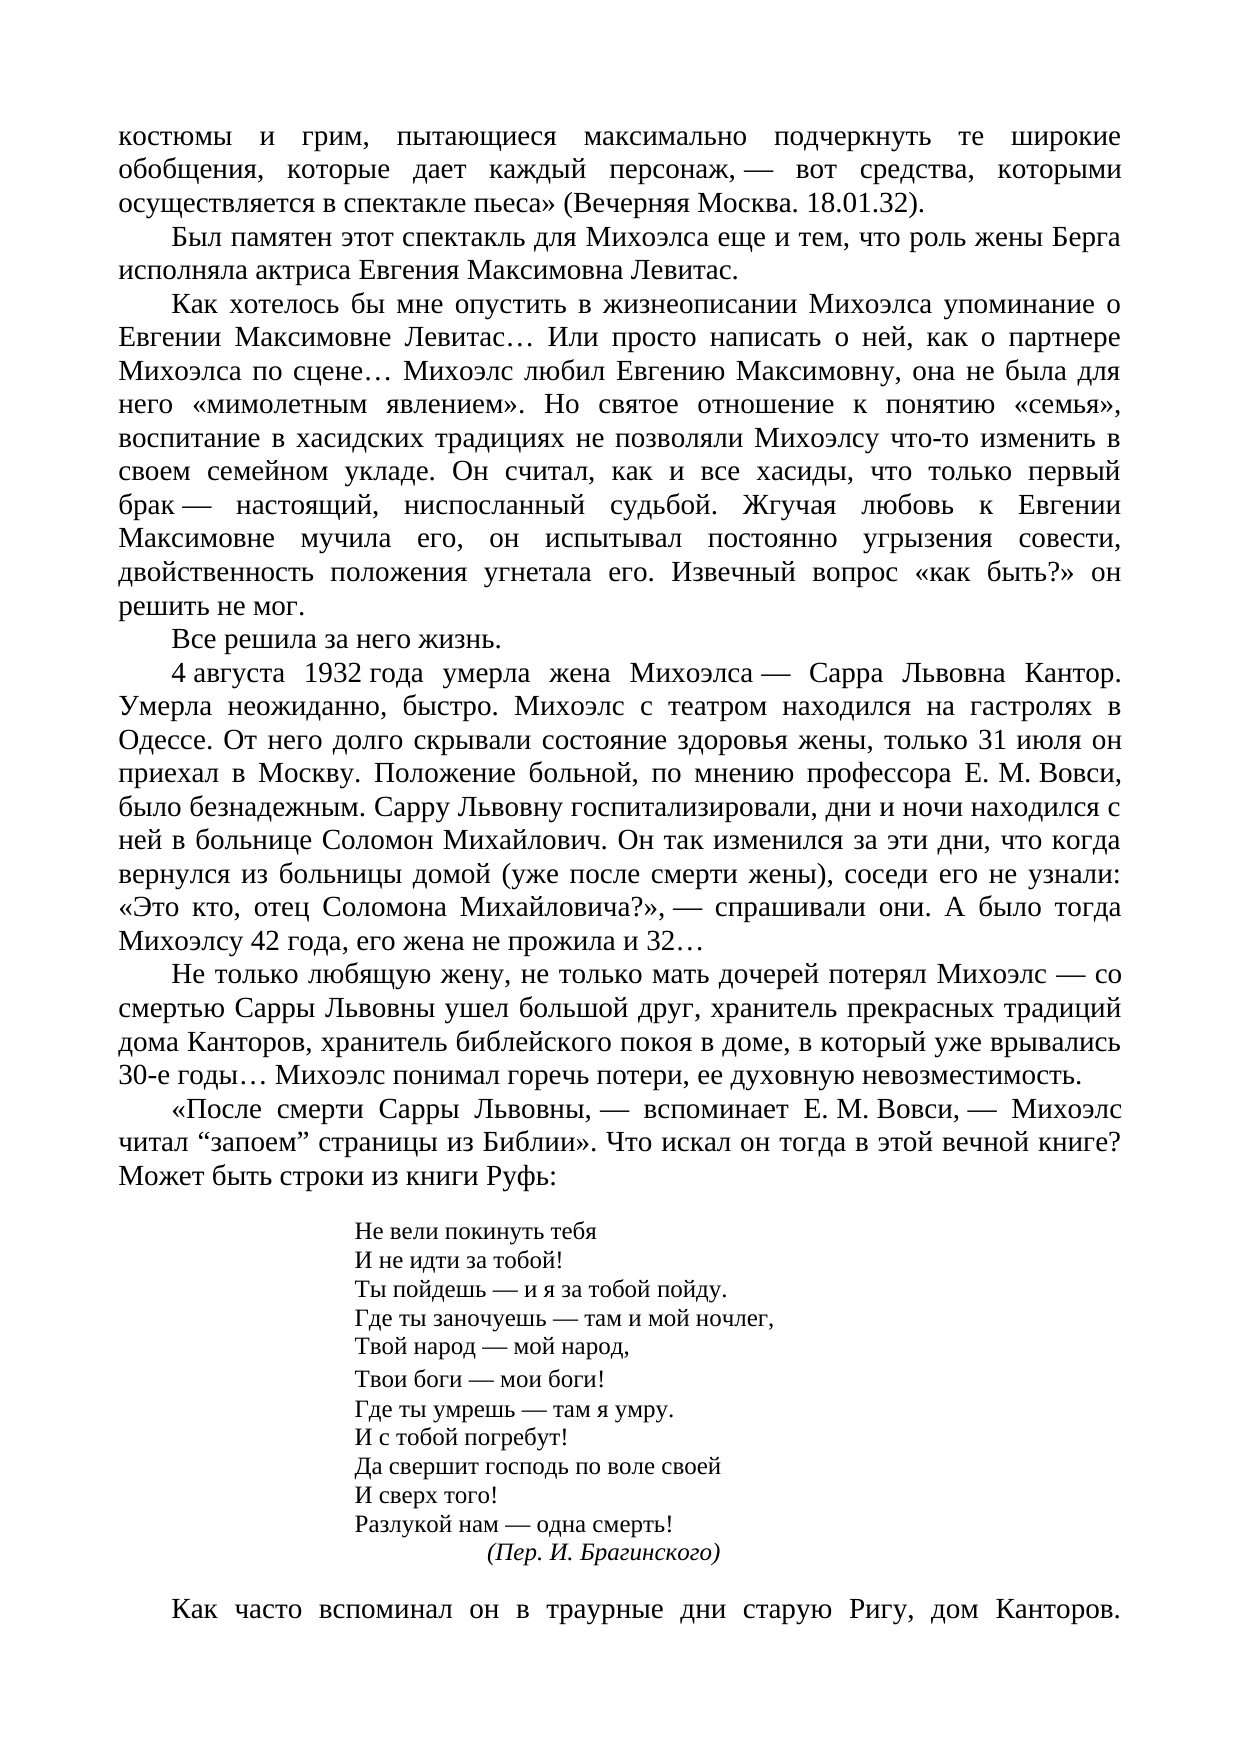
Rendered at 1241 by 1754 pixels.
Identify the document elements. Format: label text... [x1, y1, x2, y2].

text Не только любящую жену, не только мать дочерей потерял Михоэлс — со смертью Сарры Львовны ушел большой друг, хранитель прекрасных традиций дома Канторов, хранитель библейского покоя в доме, в который уже врывались 30-е годы… Михоэлс понимал горечь потери, ее духовную невозместимость. [118, 957, 1122, 1091]
text Не вели покинуть тебя И не идти за тобой! Ты пойдешь — и я за тобой пойду. Где ты заночуешь — там и мой ночлег, Твой народ — мой народ, {106} Твои боги — мои боги! Где ты умрешь — там я умру. И с тобой погребут! Да свершит господь по воле своей И сверх того! Разлукой нам — одна смерть! (Пер. И. Брагинского) [354, 1216, 1122, 1566]
text Как хотелось бы мне опустить в жизнеописании Михоэлса упоминание о Евгении Максимовне Левитас… Или просто написать о ней, как о партнере Михоэлса по сцене… Михоэлс любил Евгению Максимовну, она не была для него «мимолетным явлением». Но святое отношение к понятию «семья», воспитание в хасидских традициях не позволяли Михоэлсу что-то изменить в своем семейном укладе. Он считал, как и все хасиды, что только первый брак — настоящий, ниспосланный судьбой. Жгучая любовь к Евгении Максимовне мучила его, он испытывал постоянно угрызения совести, двойственность положения угнетала его. Извечный вопрос «как быть?» он решить не мог. [118, 286, 1122, 621]
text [118, 1591, 1122, 1625]
text Был памятен этот спектакль для Михоэлса еще и тем, что роль жены Берга исполняла актриса Евгения Максимовна Левитас. [118, 219, 1122, 286]
text 4 августа 1932 года умерла жена Михоэлса — Сарра Львовна Кантор. Умерла неожиданно, быстро. Михоэлс с театром находился на гастролях в Одессе. От него долго скрывали состояние здоровья жены, только 31 июля он приехал в Москву. Положение больной, по мнению профессора Е. М. Вовси, было безнадежным. Сарру Львовну госпитализировали, дни и ночи находился с ней в больнице Соломон Михайлович. Он так изменился за эти дни, что когда вернулся из больницы домой (уже после смерти жены), соседи его не узнали: «Это кто, отец Соломона Михайловича?», — спрашивали они. А было тогда Михоэлсу 42 года, его жена не прожила и 32… [118, 655, 1122, 957]
text Все решила за него жизнь. [118, 621, 1122, 655]
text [118, 118, 1122, 219]
text «После смерти Сарры Львовны, — вспоминает Е. М. Вовси, — Михоэлс читал “запоем” страницы из Библии». Что искал он тогда в этой вечной книге? Может быть строки из книги Руфь: [118, 1091, 1122, 1191]
